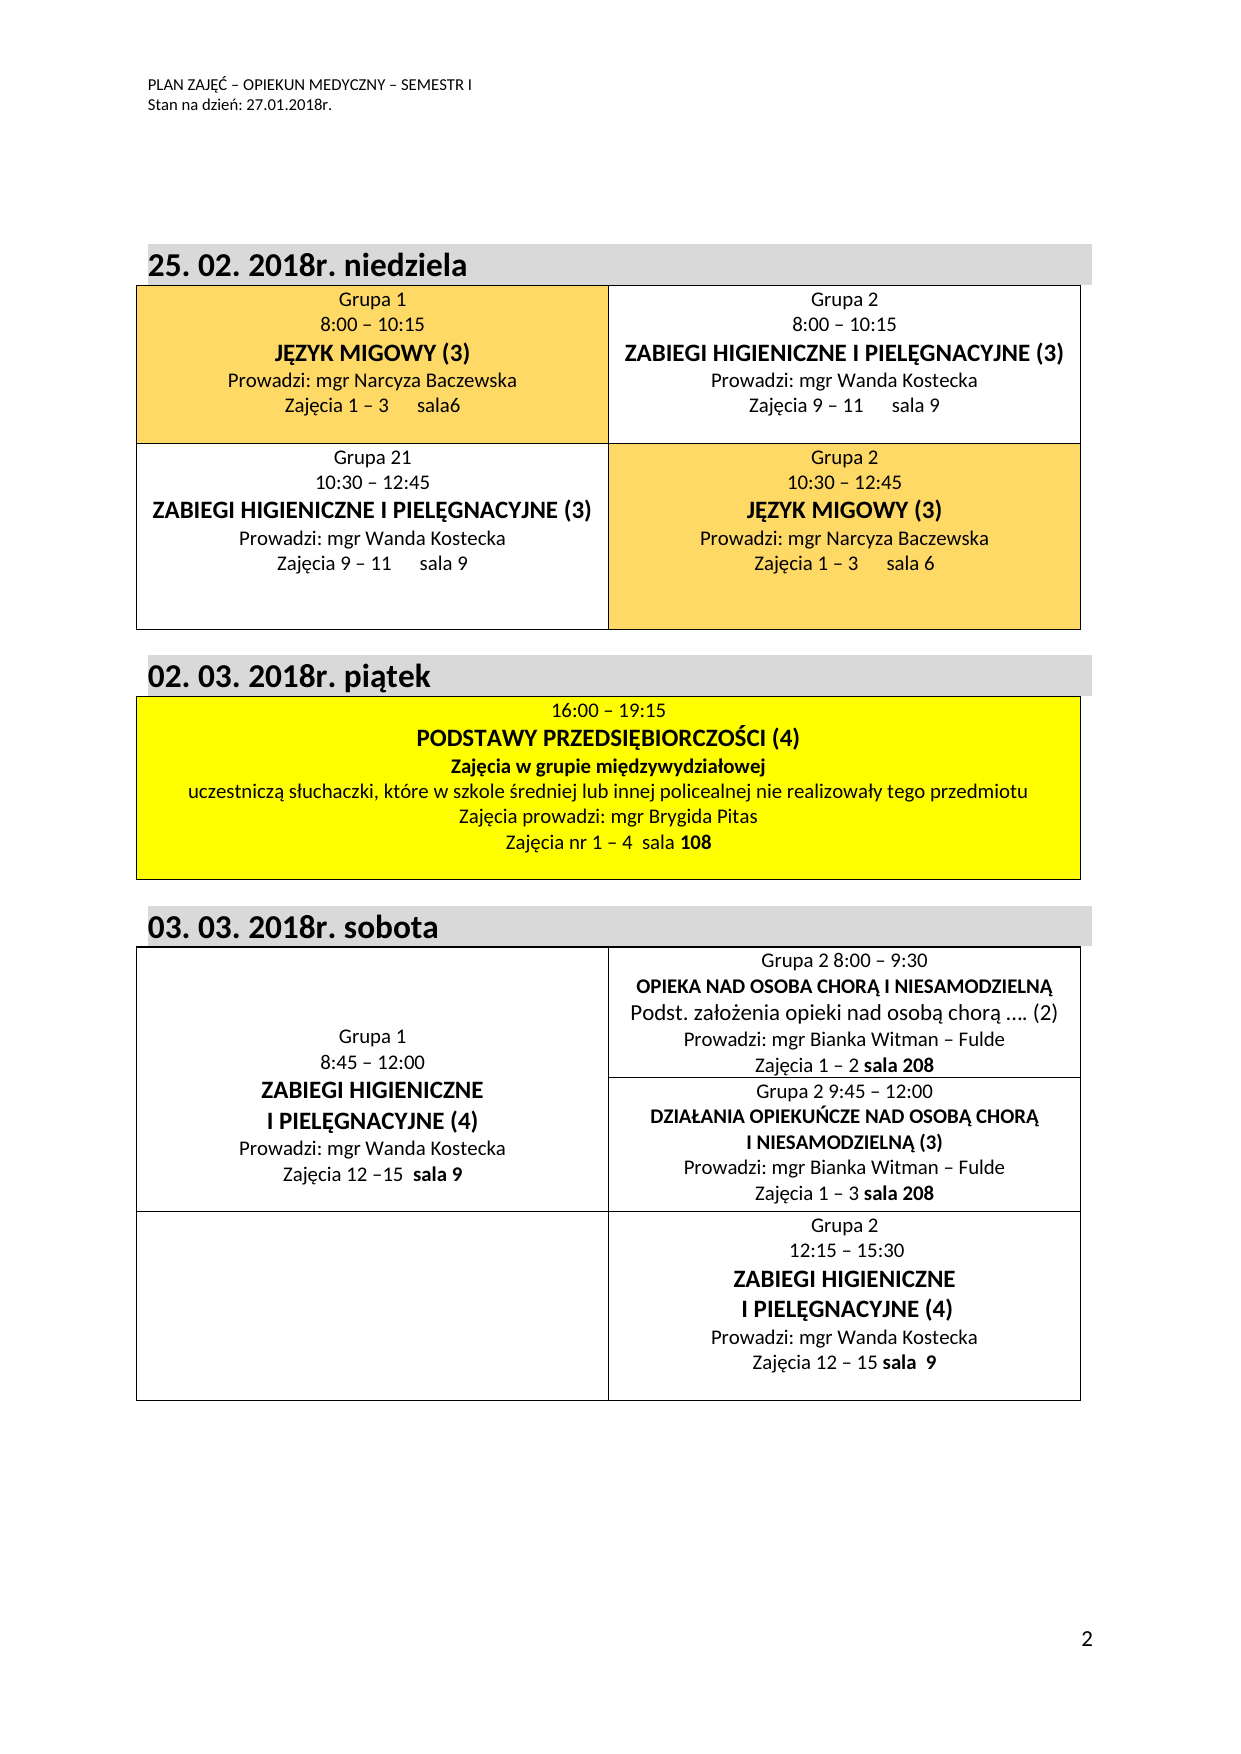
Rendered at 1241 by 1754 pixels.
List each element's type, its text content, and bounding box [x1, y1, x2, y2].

table_cell Grupa 2 9:45 – 12:00 DZIAŁANIA OPIEKUŃCZE NAD OSOBĄ CHORĄ I NIESAMODZIELNĄ (3) Prowadzi: mgr Bianka Witman – Fulde Zajęcia 1 – 3 sala 208 [609, 1078, 1080, 1211]
table_header Grupa 2 8:00 – 9:30 OPIEKA NAD OSOBA CHORĄ I NIESAMODZIELNĄ Podst. założenia opieki nad osobą chorą …. (2) Prowadzi: mgr Bianka Witman – Fulde Zajęcia 1 – 2 sala 208 [609, 948, 1080, 1077]
table_header 16:00 – 19:15 PODSTAWY PRZEDSIĘBIORCZOŚCI (4) Zajęcia w grupie międzywydziałowej uczestniczą słuchaczki, które w szkole średniej lub innej policealnej nie realizowały tego przedmiotu Zajęcia prowadzi: mgr Brygida Pitas Zajęcia nr 1 – 4 sala 108 [137, 697, 1080, 879]
text 02. 03. 2018r. piątek [148, 655, 1092, 696]
table_cell Grupa 2 12:15 – 15:30 ZABIEGI HIGIENICZNE I PIELĘGNACYJNE (4) Prowadzi: mgr Wanda Kostecka Zajęcia 12 – 15 sala 9 [609, 1212, 1080, 1400]
text 25. 02. 2018r. niedziela [148, 244, 1092, 285]
table_cell Grupa 2 10:30 – 12:45 JĘZYK MIGOWY (3) Prowadzi: mgr Narcyza Baczewska Zajęcia 1 – 3 sala 6 [609, 444, 1080, 629]
table_cell Grupa 21 10:30 – 12:45 ZABIEGI HIGIENICZNE I PIELĘGNACYJNE (3) Prowadzi: mgr Wanda Kostecka Zajęcia 9 – 11 sala 9 [137, 444, 608, 629]
table_header Grupa 1 8:00 – 10:15 JĘZYK MIGOWY (3) Prowadzi: mgr Narcyza Baczewska Zajęcia 1 – 3 sala6 [137, 286, 608, 443]
table_header Grupa 1 8:45 – 12:00 ZABIEGI HIGIENICZNE I PIELĘGNACYJNE (4) Prowadzi: mgr Wanda Kostecka Zajęcia 12 –15 sala 9 [137, 948, 608, 1211]
text 03. 03. 2018r. sobota [148, 906, 1092, 946]
table_header Grupa 2 8:00 – 10:15 ZABIEGI HIGIENICZNE I PIELĘGNACYJNE (3) Prowadzi: mgr Wanda Kostecka Zajęcia 9 – 11 sala 9 [609, 286, 1080, 443]
table_cell [137, 1212, 608, 1400]
